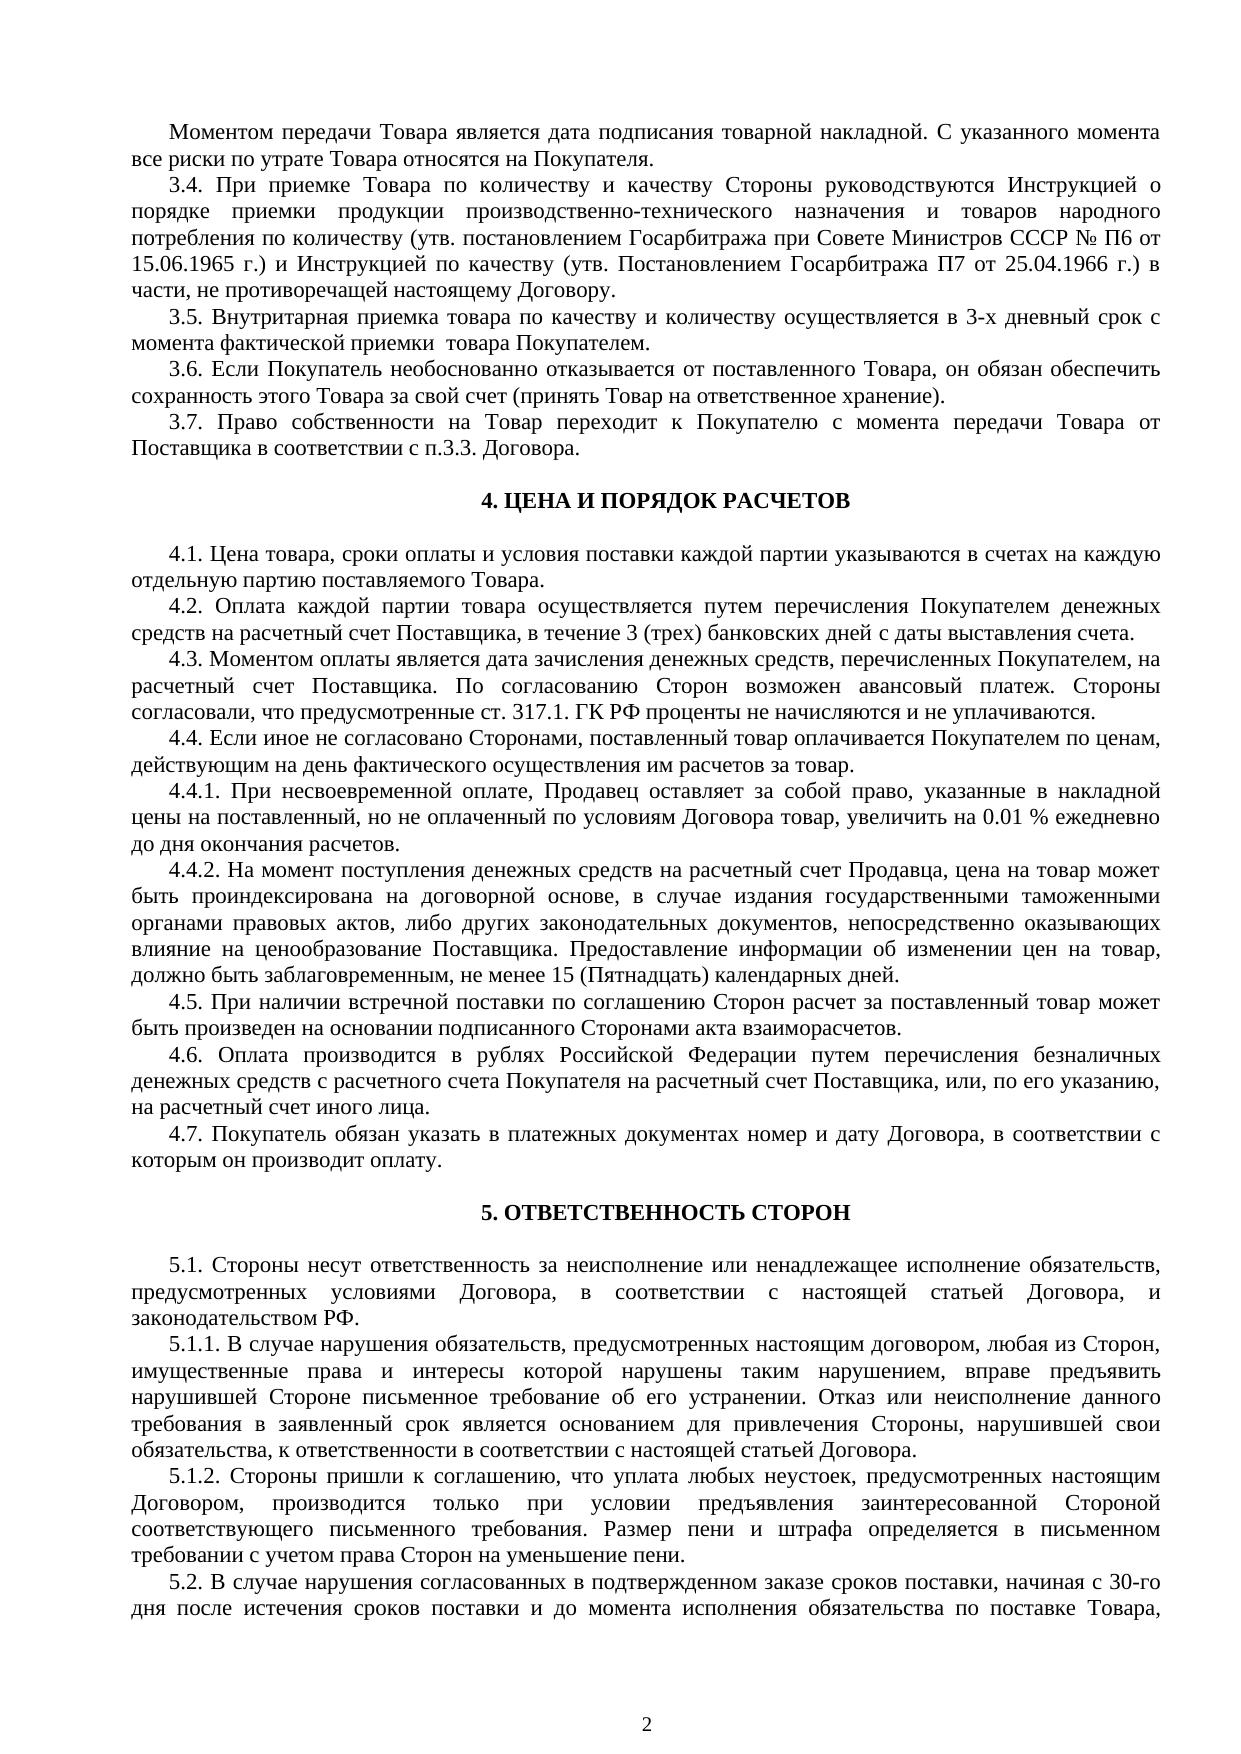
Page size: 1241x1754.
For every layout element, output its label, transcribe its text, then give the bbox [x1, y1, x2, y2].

text 4. ЦЕНА И ПОРЯДОК РАСЧЕТОВ [131, 487, 1162, 513]
text 4.7. Покупатель обязан указать в платежных документах номер и дату Договора, в соответствии с которым он производит оплату. [131, 1120, 1162, 1172]
text 4.4.2. На момент поступления денежных средств на расчетный счет Продавца, цена на товар может быть проиндексирована на договорной основе, в случае издания государственными таможенными органами правовых актов, либо других законодательных документов, непосредственно оказывающих влияние на ценообразование Поставщика. Предоставление информации об изменении цен на товар, должно быть заблаговременным, не менее 15 (Пятнадцать) календарных дней. [131, 856, 1162, 988]
text 3.7. Право собственности на Товар переходит к Покупателю с момента передачи Товара от Поставщика в соответствии с п.3.3. Договора. [131, 408, 1162, 461]
text 4.5. При наличии встречной поставки по соглашению Сторон расчет за поставленный товар может быть произведен на основании подписанного Сторонами акта взаиморасчетов. [131, 988, 1162, 1041]
text 4.4. Если иное не согласовано Сторонами, поставленный товар оплачивается Покупателем по ценам, действующим на день фактического осуществления им расчетов за товар. [131, 724, 1162, 777]
text 5.1.2. Стороны пришли к соглашению, что уплата любых неустоек, предусмотренных настоящим Договором, производится только при условии предъявления заинтересованной Стороной соответствующего письменного требования. Размер пени и штрафа определяется в письменном требовании с учетом права Сторон на уменьшение пени. [131, 1462, 1162, 1568]
text 5.1.1. В случае нарушения обязательств, предусмотренных настоящим договором, любая из Сторон, имущественные права и интересы которой нарушены таким нарушением, вправе предъявить нарушившей Стороне письменное требование об его устранении. Отказ или неисполнение данного требования в заявленный срок является основанием для привлечения Стороны, нарушившей свои обязательства, к ответственности в соответствии с настоящей статьей Договора. [131, 1331, 1162, 1462]
text 3.4. При приемке Товара по количеству и качеству Стороны руководствуются Инструкцией о порядке приемки продукции производственно-технического назначения и товаров народного потребления по количеству (утв. постановлением Госарбитража при Совете Министров СССР № П6 от 15.06.1965 г.) и Инструкцией по качеству (утв. Постановлением Госарбитража П7 от 25.04.1966 г.) в части, не противоречащей настоящему Договору. [131, 171, 1162, 303]
text 4.3. Моментом оплаты является дата зачисления денежных средств, перечисленных Покупателем, на расчетный счет Поставщика. По согласованию Сторон возможен авансовый платеж. Стороны согласовали, что предусмотренные ст. 317.1. ГК РФ проценты не начисляются и не уплачиваются. [131, 645, 1162, 724]
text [131, 1568, 1162, 1620]
text 4.6. Оплата производится в рублях Российской Федерации путем перечисления безналичных денежных средств с расчетного счета Покупателя на расчетный счет Поставщика, или, по его указанию, на расчетный счет иного лица. [131, 1041, 1162, 1120]
text 4.4.1. При несвоевременной оплате, Продавец оставляет за собой право, указанные в накладной цены на поставленный, но не оплаченный по условиям Договора товар, увеличить на 0.01 % ежедневно до дня окончания расчетов. [131, 777, 1162, 856]
text 4.1. Цена товара, сроки оплаты и условия поставки каждой партии указываются в счетах на каждую отдельную партию поставляемого Товара. [131, 540, 1162, 593]
text 3.5. Внутритарная приемка товара по качеству и количеству осуществляется в 3-х дневный срок с момента фактической приемки товара Покупателем. [131, 303, 1162, 355]
text Моментом передачи Товара является дата подписания товарной накладной. С указанного момента все риски по утрате Товара относятся на Покупателя. [131, 118, 1162, 171]
text 5. ОТВЕТСТВЕННОСТЬ СТОРОН [131, 1199, 1162, 1225]
text 4.2. Оплата каждой партии товара осуществляется путем перечисления Покупателем денежных средств на расчетный счет Поставщика, в течение 3 (трех) банковских дней c даты выставления счета. [131, 593, 1162, 645]
text 5.1. Стороны несут ответственность за неисполнение или ненадлежащее исполнение обязательств, предусмотренных условиями Договора, в соответствии с настоящей статьей Договора, и законодательством РФ. [131, 1251, 1162, 1331]
text 3.6. Если Покупатель необоснованно отказывается от поставленного Товара, он обязан обеспечить сохранность этого Товара за свой счет (принять Товар на ответственное хранение). [131, 355, 1162, 408]
